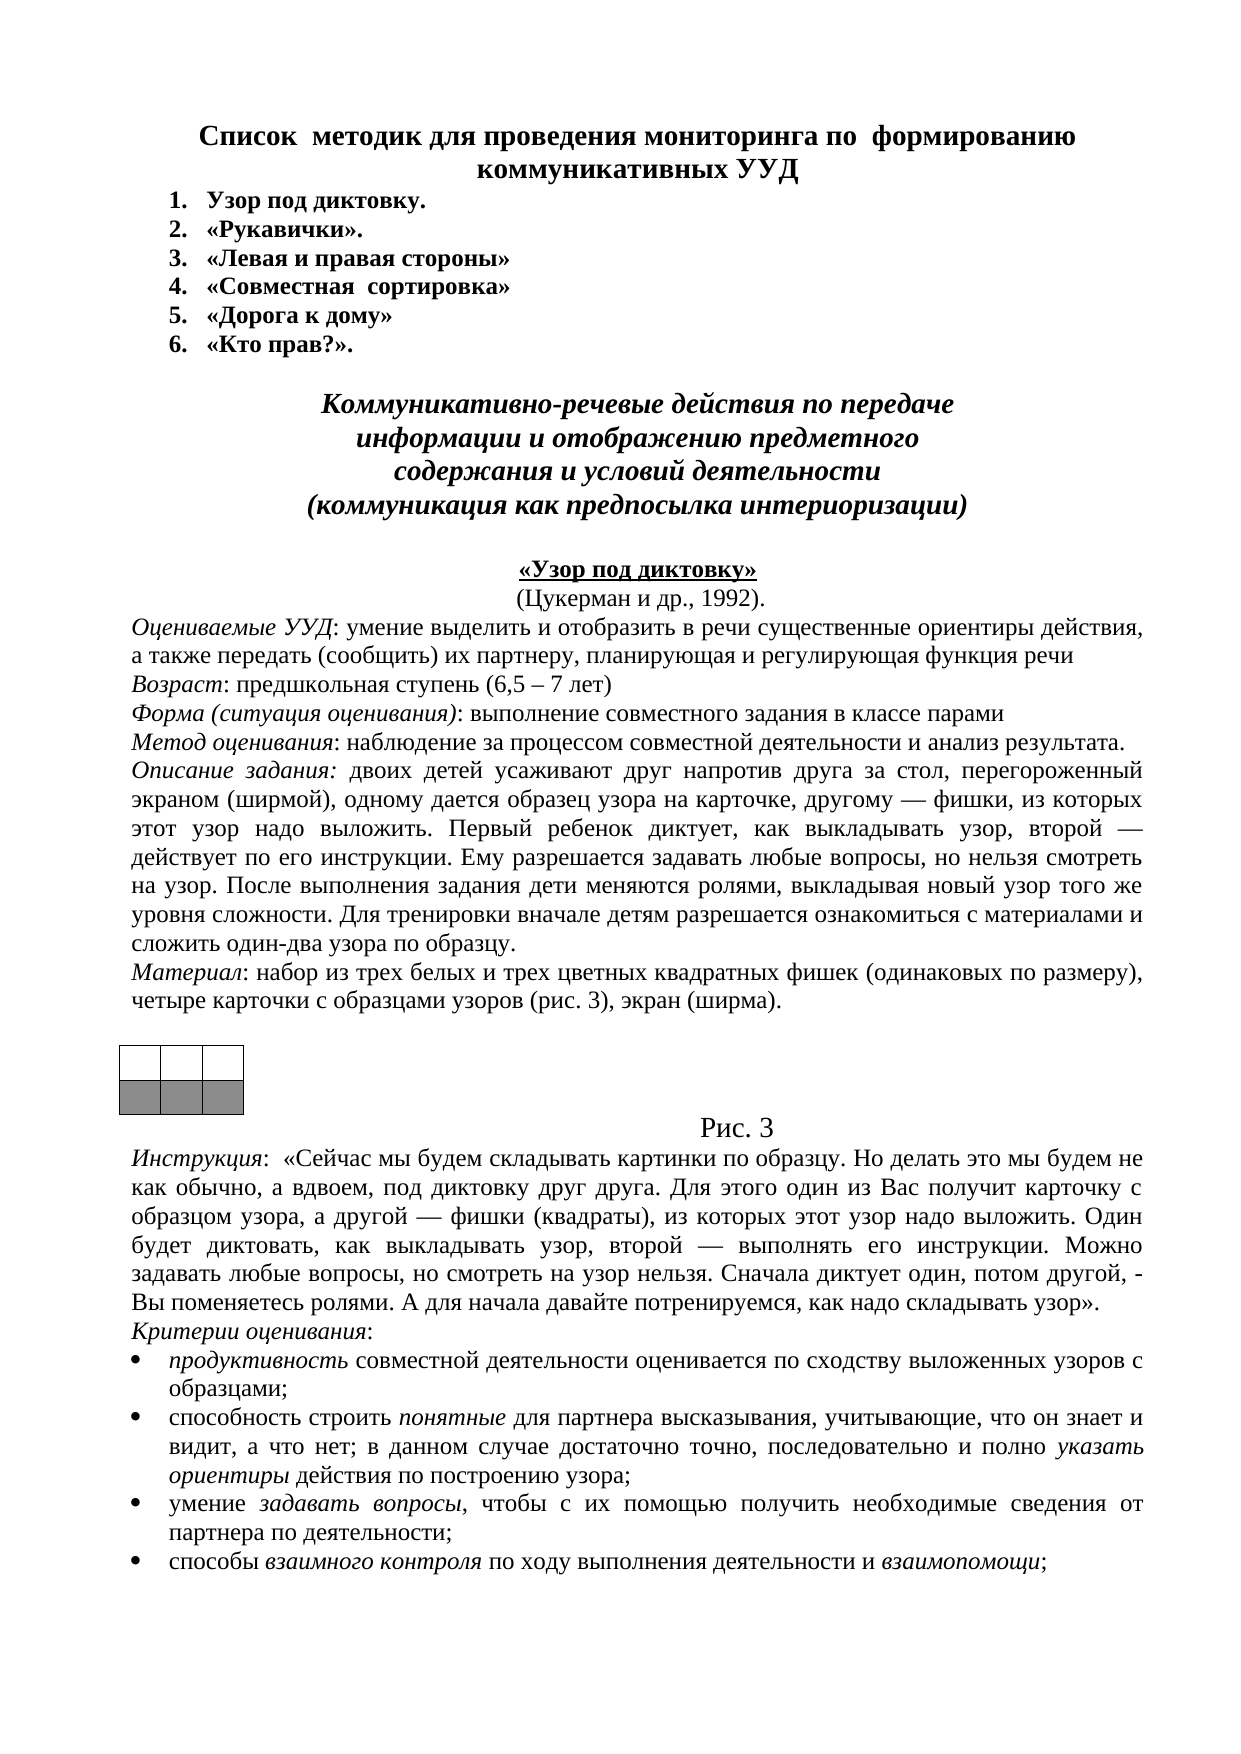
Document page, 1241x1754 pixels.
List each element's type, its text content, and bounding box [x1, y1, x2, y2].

table_header [203, 1046, 243, 1079]
list «Кто прав?». [169, 329, 1144, 358]
table_cell [161, 1081, 202, 1114]
text Оцениваемые УУД: умение выделить и отобразить в речи существенные ориентиры действия, а также передать (сообщить) их партнеру, планирующая и регулирующая функция речи [131, 612, 1144, 669]
list умение задавать вопросы, чтобы с их помощью получить необходимые сведения от партнера по деятельности; [131, 1488, 1144, 1546]
text Рис. 3 [131, 1110, 1144, 1143]
list «Рукавички». [169, 214, 1144, 243]
list способы взаимного контроля по ходу выполнения деятельности и взаимопомощи; [131, 1546, 1144, 1575]
list «Дорога к дому» [169, 300, 1144, 329]
table_header [161, 1046, 202, 1079]
table_header [120, 1046, 160, 1079]
text Возраст: предшкольная ступень (6,5 – 7 лет) [131, 669, 1144, 698]
text Коммуникативно-речевые действия по передаче [131, 386, 1144, 420]
list Узор под диктовку. [169, 185, 1144, 214]
text информации и отображению предметного [131, 420, 1144, 453]
list способность строить понятные для партнера высказывания, учитывающие, что он знает и видит, а что нет; в данном случае достаточно точно, последовательно и полно указать ориентиры действия по построению узора; [131, 1402, 1144, 1488]
text Метод оценивания: наблюдение за процессом совместной деятельности и анализ результата. [131, 727, 1144, 755]
text Список методик для проведения мониторинга по формированию коммуникативных УУД [131, 118, 1144, 185]
list «Совместная сортировка» [169, 271, 1144, 300]
text Форма (ситуация оценивания): выполнение совместного задания в классе парами [131, 698, 1144, 727]
table_cell [120, 1081, 160, 1114]
list «Левая и правая стороны» [169, 243, 1144, 271]
text Описание задания: двоих детей усаживают друг напротив друга за стол, перегороженный экраном (ширмой), одному дается образец узора на карточке, другому — фишки, из которых этот узор надо выложить. Первый ребенок диктует, как выкладывать узор, второй — действует по его инструкции. Ему разрешается задавать любые вопросы, но нельзя смотреть на узор. После выполнения задания дети меняются ролями, выкладывая новый узор того же уровня сложности. Для тренировки вначале детям разрешается ознакомиться с материалами и сложить один-два узора по образцу. [131, 755, 1144, 957]
text «Узор под диктовку» [131, 554, 1144, 583]
list продуктивность совместной деятельности оценивается по сходству выложенных узоров с образцами; [131, 1345, 1144, 1402]
text содержания и условий деятельности [131, 453, 1144, 487]
text Инструкция: «Сейчас мы будем складывать картинки по образцу. Но делать это мы будем не как обычно, а вдвоем, под диктовку друг друга. Для этого один из Вас получит карточку с образцом узора, а другой — фишки (квадраты), из которых этот узор надо выложить. Один будет диктовать, как выкладывать узор, второй — выполнять его инструкции. Можно задавать любые вопросы, но смотреть на узор нельзя. Сначала диктует один, потом другой, - Вы поменяетесь ролями. А для начала давайте потренируемся, как надо складывать узор». [131, 1143, 1144, 1316]
text Материал: набор из трех белых и трех цветных квадратных фишек (одинаковых по размеру), четыре карточки с образцами узоров (рис. 3), экран (ширма). [131, 957, 1144, 1014]
text (коммуникация как предпосылка интериоризации) [131, 487, 1144, 521]
text Критерии оценивания: [131, 1316, 1144, 1345]
table_cell [203, 1081, 243, 1114]
text (Цукерман и др., 1992). [131, 583, 1144, 612]
